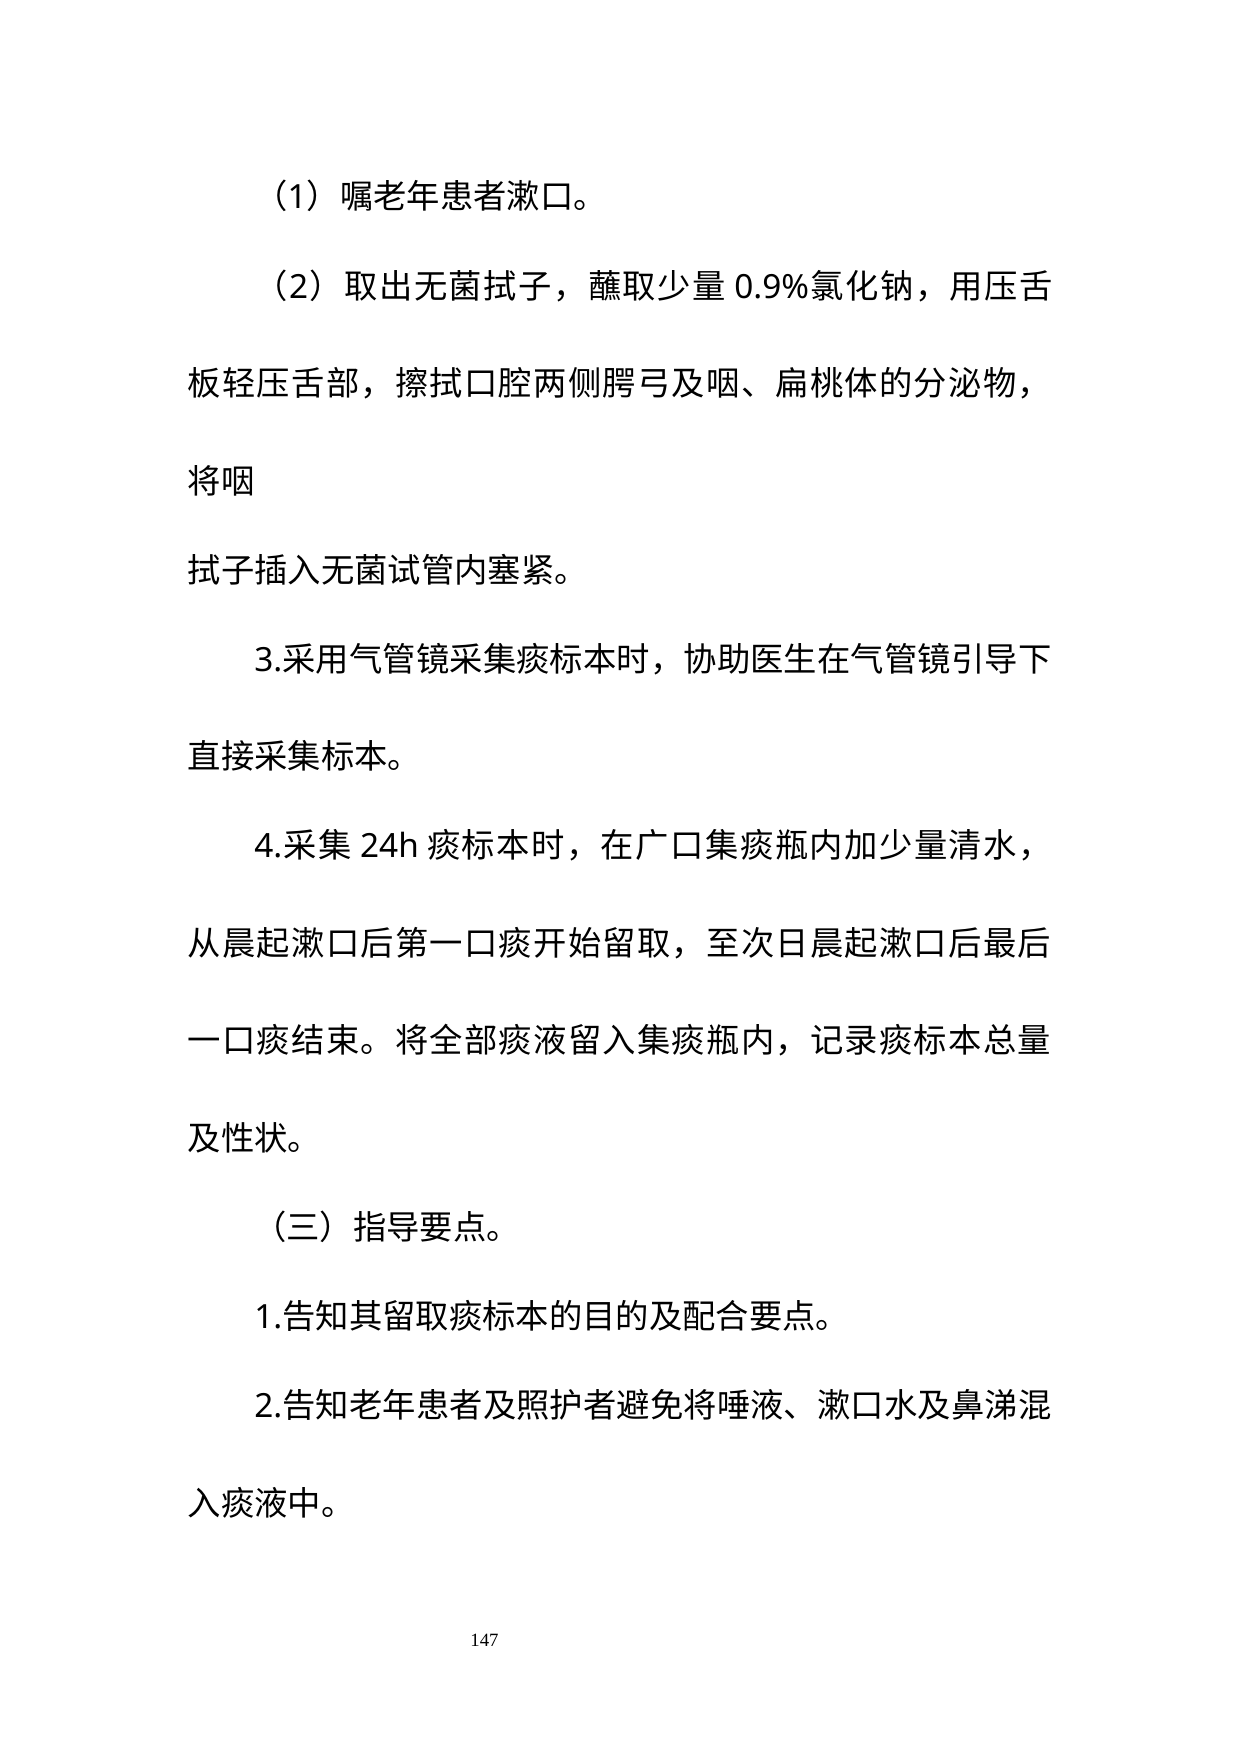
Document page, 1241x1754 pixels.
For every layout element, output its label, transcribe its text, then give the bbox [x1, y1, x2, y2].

text （三）指导要点。 [187, 1192, 1053, 1257]
text 拭子插入无菌试管内塞紧。 [187, 535, 1053, 600]
text 4.采集24h痰标本时，在广口集痰瓶内加少量清水，从晨起漱口后第一口痰开始留取，至次日晨起漱口后最后一口痰结束。将全部痰液留入集痰瓶内，记录痰标本总量及性状。 [187, 811, 1053, 1168]
text 1.告知其留取痰标本的目的及配合要点。 [187, 1281, 1053, 1346]
text （1）嘱老年患者漱口。 [187, 162, 1053, 227]
text （2）取出无菌拭子，蘸取少量0.9%氯化钠，用压舌板轻压舌部，擦拭口腔两侧腭弓及咽、扁桃体的分泌物，将咽 [187, 251, 1053, 511]
text 3.采用气管镜采集痰标本时，协助医生在气管镜引导下直接采集标本。 [187, 624, 1053, 787]
text 2.告知老年患者及照护者避免将唾液、漱口水及鼻涕混入痰液中。 [187, 1371, 1053, 1533]
